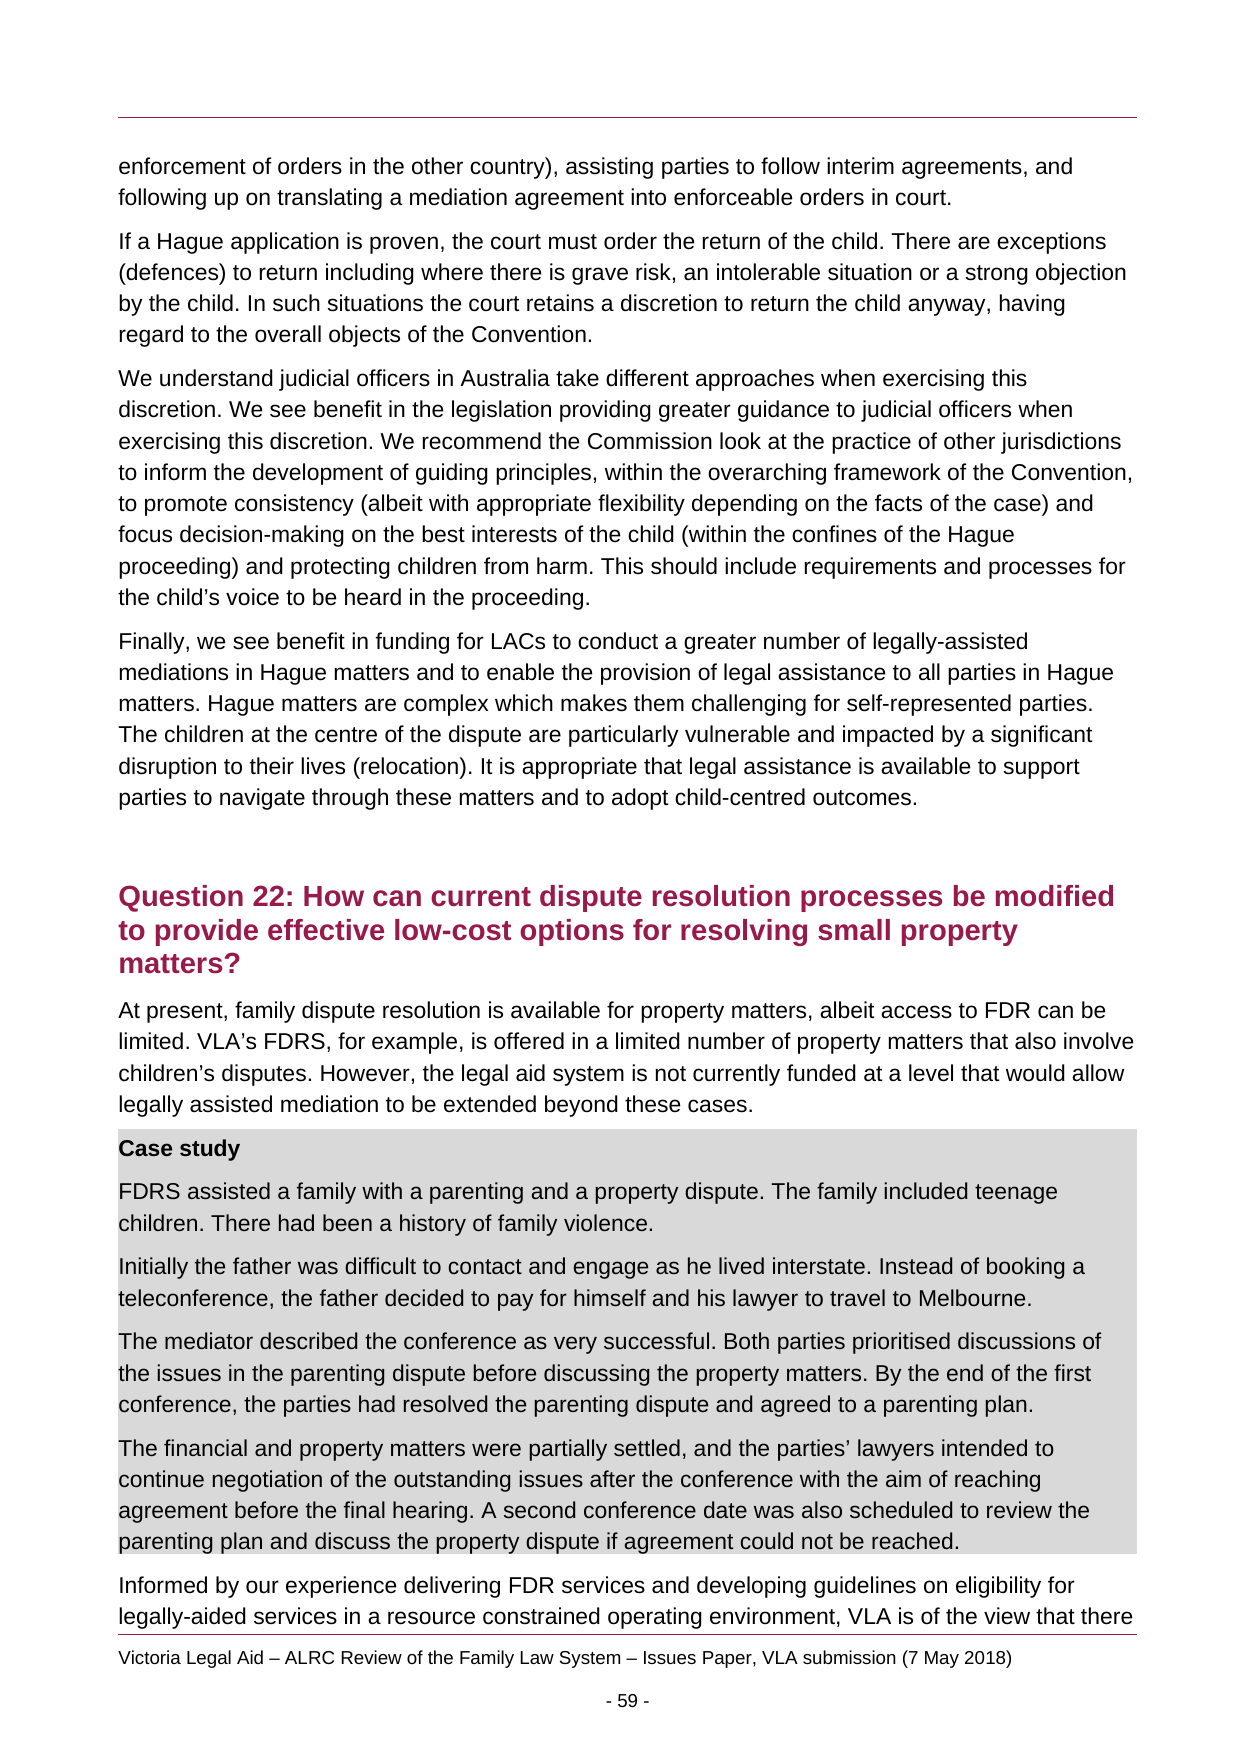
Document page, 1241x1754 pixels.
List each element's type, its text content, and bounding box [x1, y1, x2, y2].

text FDRS assisted a family with a parenting and a property dispute. The family included teenage children. There had been a history of family violence. [118, 1173, 1137, 1236]
text Finally, we see benefit in funding for LACs to conduct a greater number of legally-assisted mediations in Hague matters and to enable the provision of legal assistance to all parties in Hague matters. Hague matters are complex which makes them challenging for self-represented parties. The children at the centre of the dispute are particularly vulnerable and impacted by a significant disruption to their lives (relocation). It is appropriate that legal assistance is available to support parties to navigate through these matters and to adopt child-centred outcomes. [118, 623, 1137, 810]
text The mediator described the conference as very successful. Both parties prioritised discussions of the issues in the parenting dispute before discussing the property matters. By the end of the first conference, the parties had resolved the parenting dispute and agreed to a parenting plan. [118, 1323, 1137, 1417]
text At present, family dispute resolution is available for property matters, albeit access to FDR can be limited. VLA’s FDRS, for example, is offered in a limited number of property matters that also involve children’s disputes. However, the legal aid system is not currently funded at a level that would allow legally assisted mediation to be extended beyond these cases. [118, 992, 1137, 1117]
text Case study [118, 1129, 1137, 1161]
subtitle Question 22: How can current dispute resolution processes be modified to provide effective low-cost options for resolving small property matters? [118, 879, 1137, 979]
text Initially the father was difficult to contact and engage as he lived interstate. Instead of booking a teleconference, the father decided to pay for himself and his lawyer to travel to Melbourne. [118, 1248, 1137, 1311]
text If a Hague application is proven, the court must order the return of the child. There are exceptions (defences) to return including where there is grave risk, an intolerable situation or a strong objection by the child. In such situations the court retains a discretion to return the child anyway, having regard to the overall objects of the Convention. [118, 223, 1137, 348]
text The financial and property matters were partially settled, and the parties’ lawyers intended to continue negotiation of the outstanding issues after the conference with the aim of reaching agreement before the final hearing. A second conference date was also scheduled to review the parenting plan and discuss the property dispute if agreement could not be reached. [118, 1429, 1137, 1554]
text We understand judicial officers in Australia take different approaches when exercising this discretion. We see benefit in the legislation providing greater guidance to judicial officers when exercising this discretion. We recommend the Commission look at the practice of other jurisdictions to inform the development of guiding principles, within the overarching framework of the Convention, to promote consistency (albeit with appropriate flexibility depending on the facts of the case) and focus decision-making on the best interests of the child (within the confines of the Hague proceeding) and protecting children from harm. This should include requirements and processes for the child’s voice to be heard in the proceeding. [118, 360, 1137, 610]
